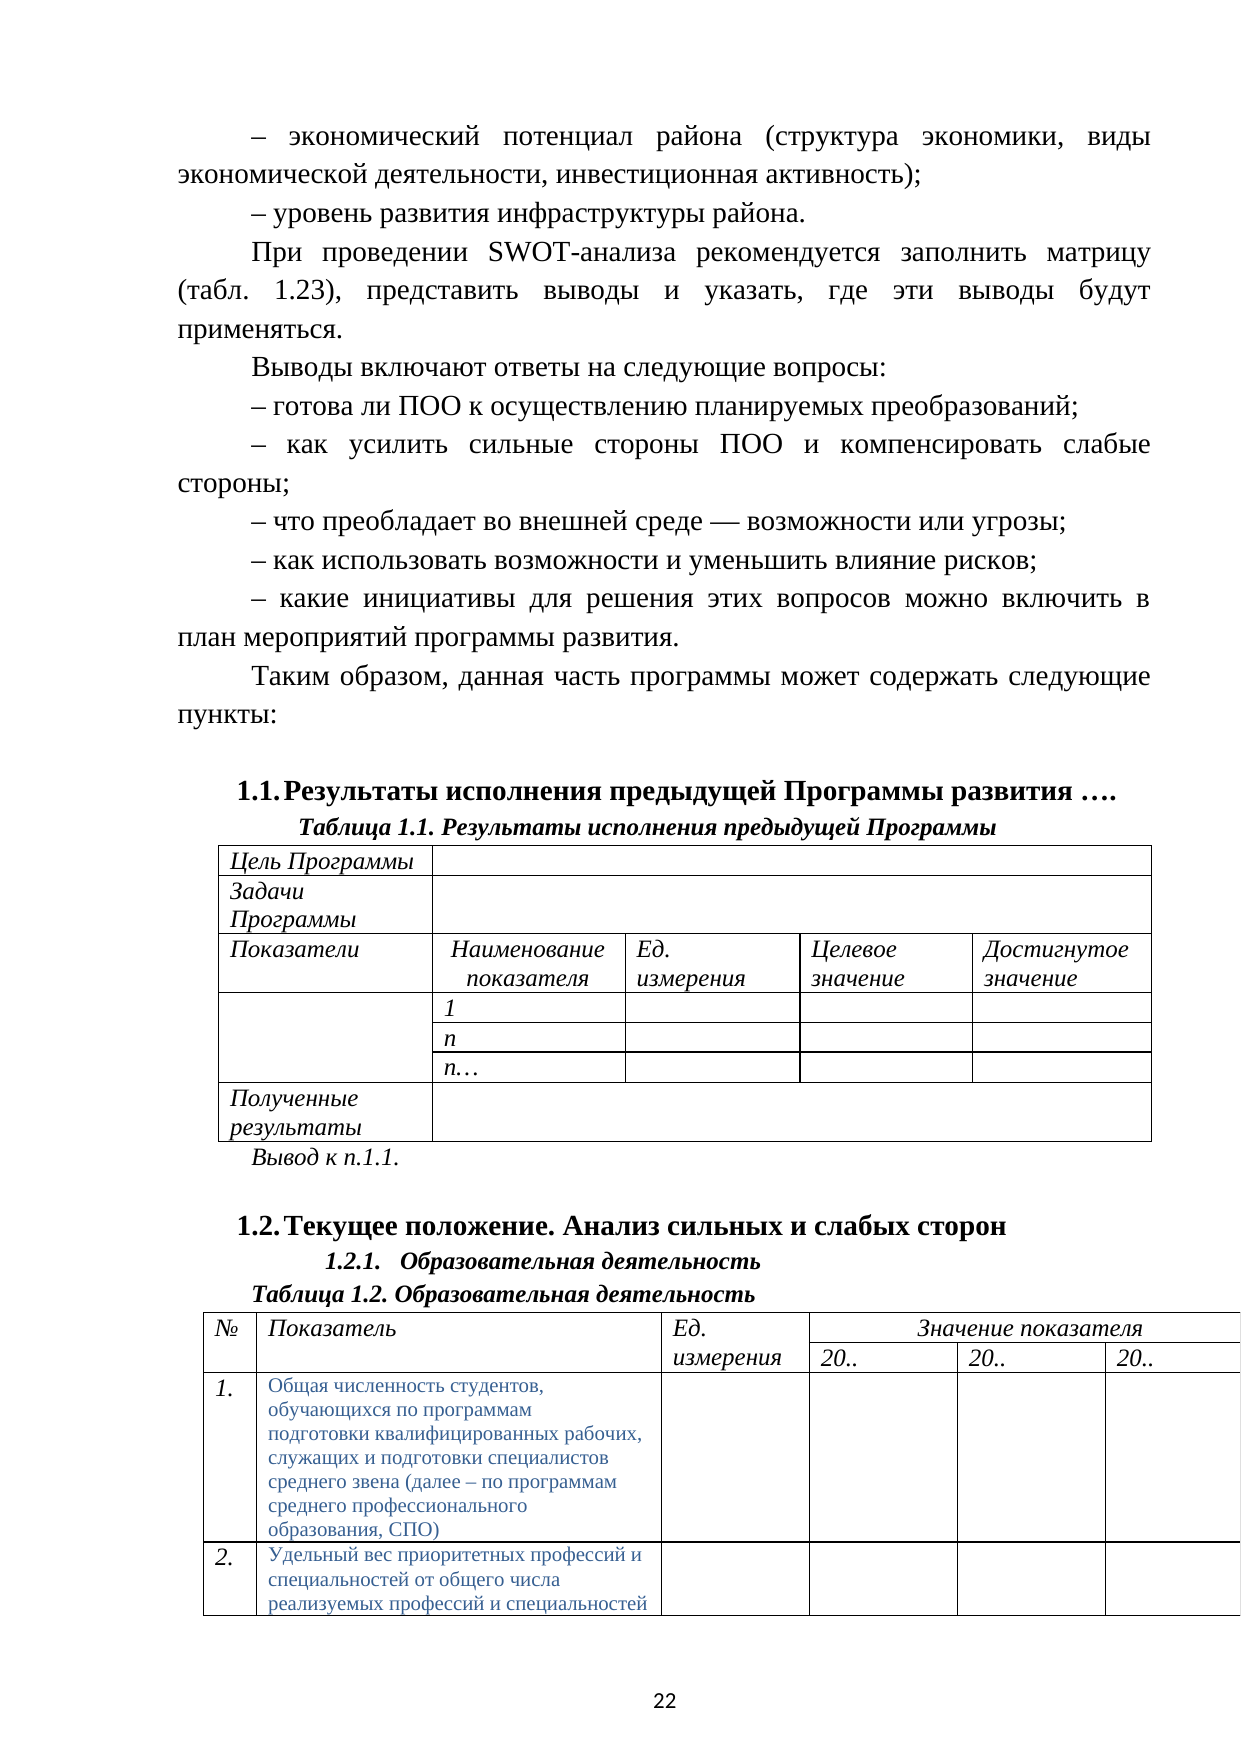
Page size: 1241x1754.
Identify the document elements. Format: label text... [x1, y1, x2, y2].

text – как использовать возможности и уменьшить влияние рисков; [177, 542, 1152, 576]
table_cell 1. [204, 1373, 256, 1541]
table_cell [626, 993, 799, 1022]
table_header № [204, 1313, 256, 1372]
text – готова ли ПОО к осуществлению планируемых преобразований; [177, 388, 1152, 421]
table_header Показатель [257, 1313, 661, 1372]
table_cell [219, 993, 432, 1082]
table_header Значение показателя [810, 1313, 1240, 1342]
table_header [433, 846, 1151, 875]
list Вывод к п.1.1. [177, 1142, 1152, 1170]
table_cell 2. [204, 1543, 256, 1614]
text – уровень развития инфраструктуры района. [177, 195, 1152, 229]
table_cell [1106, 1543, 1240, 1614]
table_cell [973, 1053, 1151, 1082]
text Выводы включают ответы на следующие вопросы: [177, 349, 1152, 383]
table_cell n [433, 1023, 625, 1051]
table_cell Целевое значение [801, 934, 972, 992]
text – как усилить сильные стороны ПОО и компенсировать слабые стороны; [177, 426, 1152, 498]
table_cell [433, 876, 1151, 933]
table_cell Общая численность студентов, обучающихся по программам подготовки квалифицированных рабочих, служащих и подготовки специалистов среднего звена (далее – по программам среднего профессионального образования, СПО) [257, 1373, 661, 1541]
table_cell [662, 1373, 809, 1541]
table_cell [433, 1083, 1151, 1141]
list Образовательная деятельность [325, 1246, 1152, 1275]
list Текущее положение. Анализ сильных и слабых сторон [236, 1208, 1152, 1241]
text При проведении SWOT-анализа рекомендуется заполнить матрицу (табл. 1.23), представить выводы и указать, где эти выводы будут применяться. [177, 234, 1152, 344]
table_cell 1 [433, 993, 625, 1022]
table_cell [801, 1023, 972, 1051]
text – экономический потенциал района (структура экономики, виды экономической деятельности, инвестиционная активность); [177, 118, 1152, 190]
table_cell Задачи Программы [219, 876, 432, 933]
list Результаты исполнения предыдущей Программы развития …. [236, 773, 1152, 807]
table_cell Полученные результаты [219, 1083, 432, 1141]
table_cell [1106, 1373, 1240, 1541]
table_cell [257, 1543, 661, 1614]
table_cell Наименование показателя [433, 934, 625, 992]
table_cell [958, 1543, 1105, 1614]
table_cell [958, 1373, 1105, 1541]
text – что преобладает во внешней среде — возможности или угрозы; [177, 503, 1152, 537]
table_cell 20.. [810, 1343, 957, 1372]
table_cell [973, 993, 1151, 1022]
table_cell Ед. измерения [626, 934, 799, 992]
table_header Цель Программы [219, 846, 432, 875]
table_cell [810, 1373, 957, 1541]
table_cell n… [433, 1053, 625, 1082]
table_cell [973, 1023, 1151, 1051]
list Таблица 1.2. Образовательная деятельность [177, 1279, 1152, 1308]
table_cell [662, 1543, 809, 1614]
list Таблица 1.1. Результаты исполнения предыдущей Программы [298, 812, 1152, 841]
table_cell 20.. [1106, 1343, 1240, 1372]
table_cell Показатели [219, 934, 432, 992]
table_cell [626, 1023, 799, 1051]
text Таким образом, данная часть программы может содержать следующие пункты: [177, 658, 1152, 730]
table_cell [801, 993, 972, 1022]
table_cell [801, 1053, 972, 1082]
table_cell Достигнутое значение [973, 934, 1151, 992]
table_header Ед. измерения [662, 1313, 809, 1372]
table_cell 20.. [958, 1343, 1105, 1372]
table_cell [626, 1053, 799, 1082]
text – какие инициативы для решения этих вопросов можно включить в план мероприятий программы развития. [177, 581, 1152, 653]
table_cell [810, 1543, 957, 1614]
